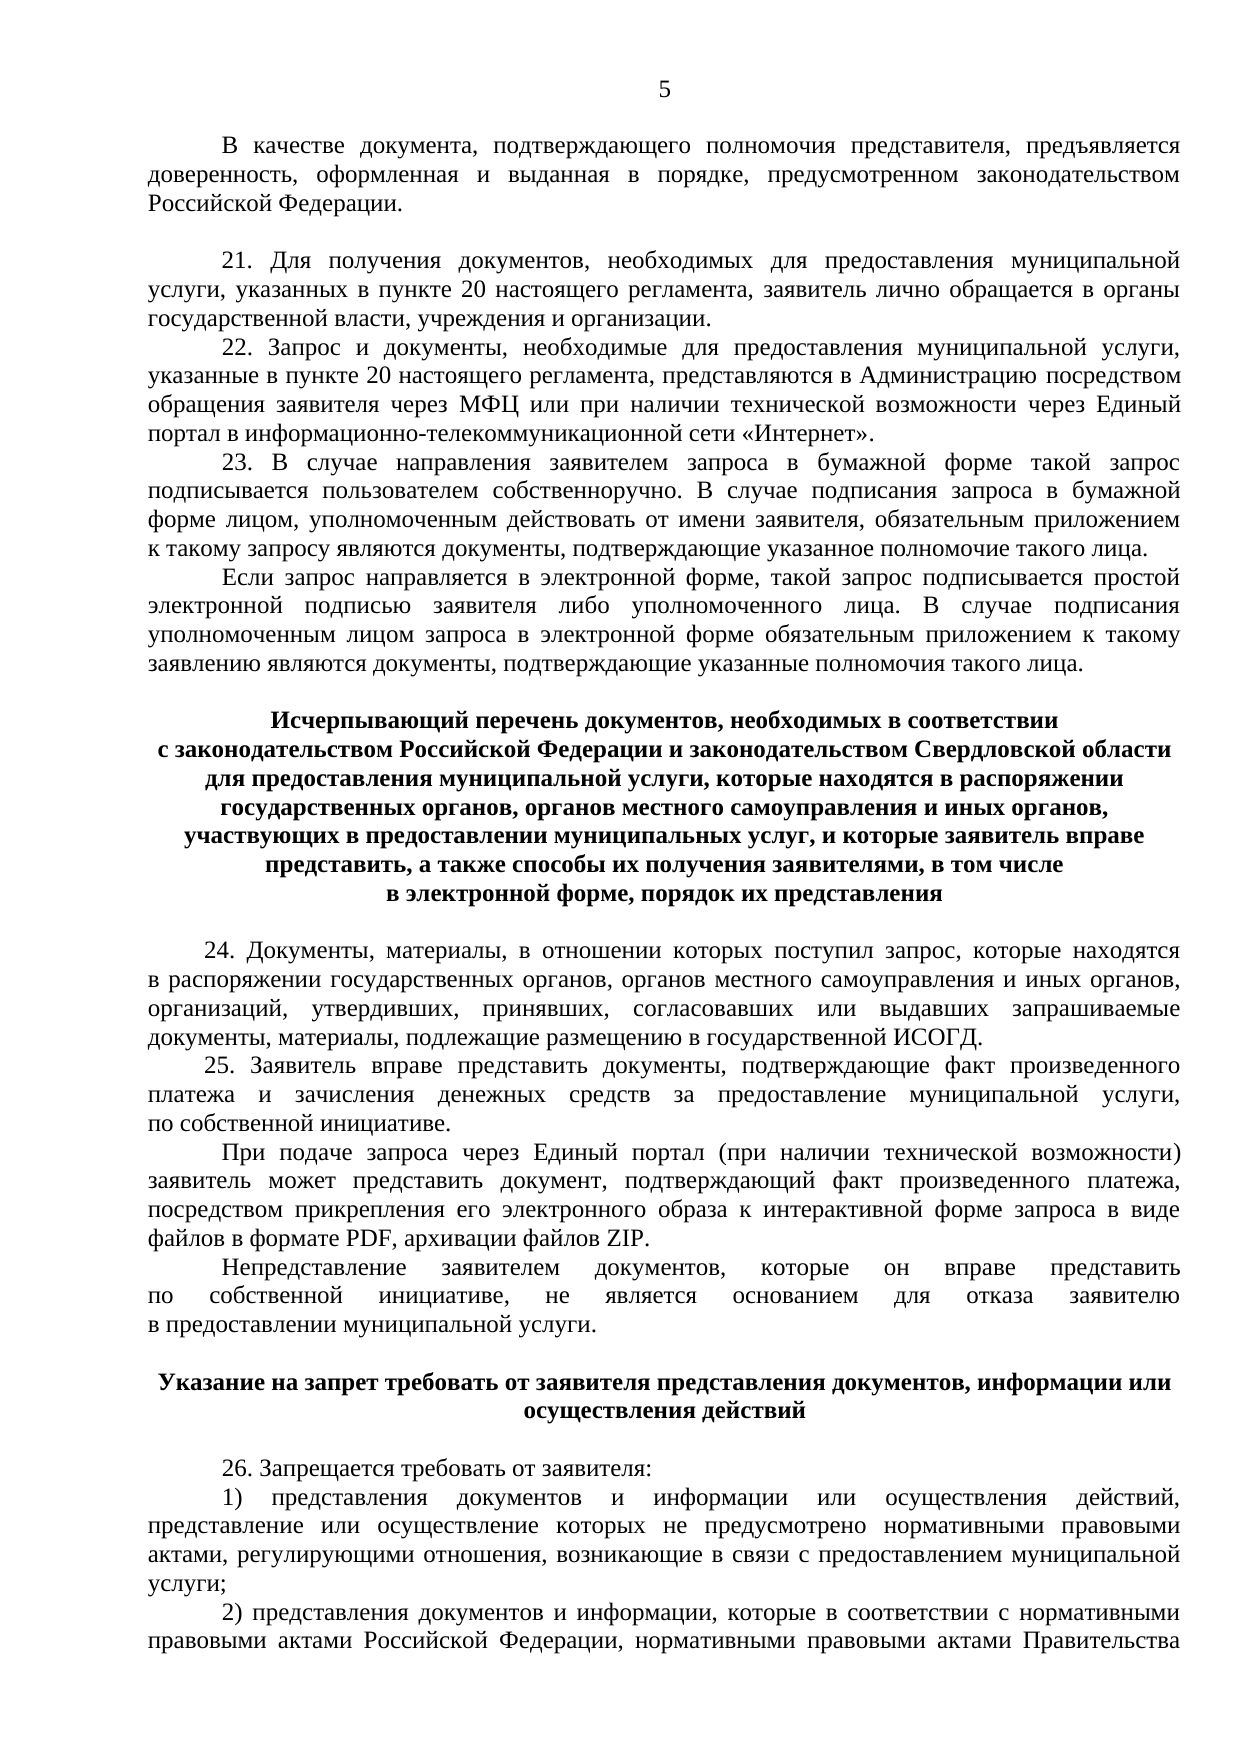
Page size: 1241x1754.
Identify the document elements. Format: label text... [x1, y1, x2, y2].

text 1) представления документов и информации или осуществления действий, представление или осуществление которых не предусмотрено нормативными правовыми актами, регулирующими отношения, возникающие в связи с предоставлением муниципальной услуги; [148, 1482, 1181, 1597]
text 21. Для получения документов, необходимых для предоставления муниципальной услуги, указанных в пункте 20 настоящего регламента, заявитель лично обращается в органы государственной власти, учреждения и организации. [148, 246, 1181, 332]
text Указание на запрет требовать от заявителя представления документов, информации или осуществления действий [148, 1367, 1181, 1424]
text Исчерпывающий перечень документов, необходимых в соответствии [148, 706, 1181, 734]
text В качестве документа, подтверждающего полномочия представителя, предъявляется доверенность, оформленная и выданная в порядке, предусмотренном законодательством Российской Федерации. [148, 131, 1181, 217]
text При подаче запроса через Единый портал (при наличии технической возможности) заявитель может представить документ, подтверждающий факт произведенного платежа, посредством прикрепления его электронного образа к интерактивной форме запроса в виде файлов в формате PDF, архивации файлов ZIP. [148, 1137, 1181, 1252]
text Если запрос направляется в электронной форме, такой запрос подписывается простой электронной подписью заявителя либо уполномоченного лица. В случае подписания уполномоченным лицом запроса в электронной форме обязательным приложением к такому заявлению являются документы, подтверждающие указанные полномочия такого лица. [148, 562, 1181, 677]
text Непредставление заявителем документов, которые он вправе представить по собственной инициативе, не является основанием для отказа заявителю в предоставлении муниципальной услуги. [148, 1252, 1181, 1338]
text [148, 1597, 1181, 1654]
text 23. В случае направления заявителем запроса в бумажной форме такой запрос подписывается пользователем собственноручно. В случае подписания запроса в бумажной форме лицом, уполномоченным действовать от имени заявителя, обязательным приложением к такому запросу являются документы, подтверждающие указанное полномочие такого лица. [148, 447, 1181, 562]
text 22. Запрос и документы, необходимые для предоставления муниципальной услуги, указанные в пункте 20 настоящего регламента, представляются в Администрацию посредством обращения заявителя через МФЦ или при наличии технической возможности через Единый портал в информационно-телекоммуникационной сети «Интернет». [148, 332, 1181, 447]
text 24. Документы, материалы, в отношении которых поступил запрос, которые находятся в распоряжении государственных органов, органов местного самоуправления и иных органов, организаций, утвердивших, принявших, согласовавших или выдавших запрашиваемые документы, материалы, подлежащие размещению в государственной ИСОГД. [148, 936, 1181, 1051]
text с законодательством Российской Федерации и законодательством Свердловской области для предоставления муниципальной услуги, которые находятся в распоряжении государственных органов, органов местного самоуправления и иных органов, участвующих в предоставлении муниципальных услуг, и которые заявитель вправе представить, а также способы их получения заявителями, в том числе в электронной форме, порядок их представления [148, 734, 1181, 907]
text 26. Запрещается требовать от заявителя: [148, 1453, 1181, 1482]
text 25. Заявитель вправе представить документы, подтверждающие факт произведенного платежа и зачисления денежных средств за предоставление муниципальной услуги, по собственной инициативе. [148, 1051, 1181, 1137]
